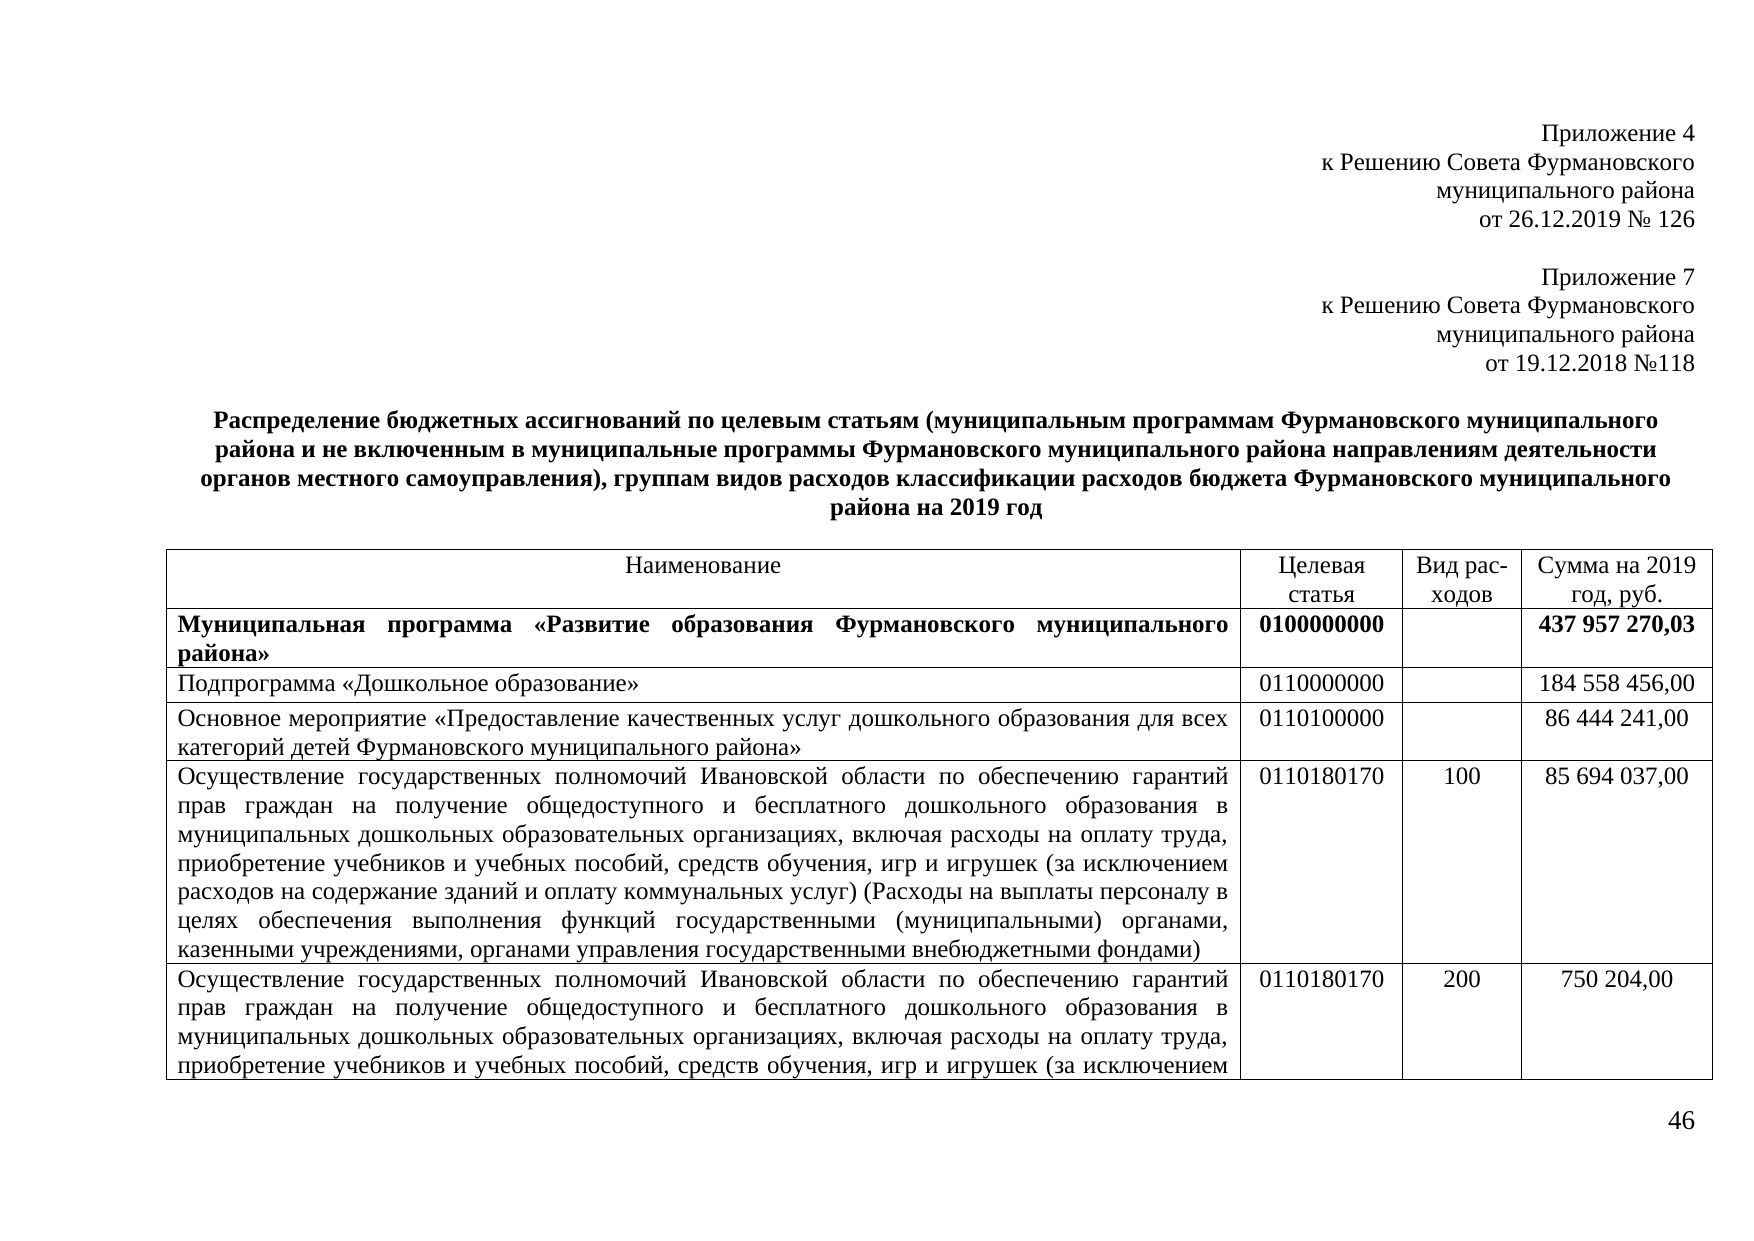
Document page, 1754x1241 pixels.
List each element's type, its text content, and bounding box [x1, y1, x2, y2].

table_cell Осуществление государственных полномочий Ивановской области по обеспечению гарантий прав граждан на получение общедоступного и бесплатного дошкольного образования в муниципальных дошкольных образовательных организациях, включая расходы на оплату труда, приобретение учебников и учебных пособий, средств обучения, игр и игрушек (за исключением расходов на содержание зданий и оплату коммунальных услуг) (Расходы на выплаты персоналу в целях обеспечения выполнения функций государственными (муниципальными) органами, казенными учреждениями, органами управления государственными внебюджетными фондами) [167, 761, 1240, 963]
table_cell Муниципальная программа «Развитие образования Фурмановского муниципального района» [167, 609, 1240, 667]
table_cell 0110100000 [1241, 703, 1402, 760]
table_cell 85 694 037,00 [1522, 761, 1712, 963]
text к Решению Совета Фурмановского [177, 291, 1695, 319]
table_cell [1403, 703, 1521, 760]
text муниципального района [177, 319, 1695, 348]
table_header Наименование [167, 550, 1240, 608]
table_cell 437 957 270,03 [1522, 609, 1712, 667]
table_cell 86 444 241,00 [1522, 703, 1712, 760]
text к Решению Совета Фурмановского [177, 147, 1695, 176]
table_cell 184 558 456,00 [1522, 668, 1712, 702]
table_cell [1403, 668, 1521, 702]
table_cell Подпрограмма «Дошкольное образование» [167, 668, 1240, 702]
table_cell 0110180170 [1241, 964, 1402, 1079]
text от 19.12.2018 №118 [177, 348, 1695, 377]
text муниципального района [177, 176, 1695, 204]
table_cell [1403, 609, 1521, 667]
table_cell 0100000000 [1241, 609, 1402, 667]
table_header Целевая статья [1241, 550, 1402, 608]
text Приложение 4 [177, 118, 1695, 147]
table_header Вид рас-ходов [1403, 550, 1521, 608]
table_cell 0110000000 [1241, 668, 1402, 702]
table_cell 100 [1403, 761, 1521, 963]
table_cell Основное мероприятие «Предоставление качественных услуг дошкольного образования для всех категорий детей Фурмановского муниципального района» [167, 703, 1240, 760]
table_cell 750 204,00 [1522, 964, 1712, 1079]
table_cell 200 [1403, 964, 1521, 1079]
text Распределение бюджетных ассигнований по целевым статьям (муниципальным программам Фурмановского муниципального района и не включенным в муниципальные программы Фурмановского муниципального района направлениям деятельности органов местного самоуправления), группам видов расходов классификации расходов бюджета Фурмановского муниципального района на 2019 год [177, 406, 1695, 521]
table_cell 0110180170 [1241, 761, 1402, 963]
table_header Сумма на 2019 год, руб. [1522, 550, 1712, 608]
text от 26.12.2019 № 126 [177, 204, 1695, 233]
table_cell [167, 964, 1240, 1079]
text Приложение 7 [177, 262, 1695, 291]
